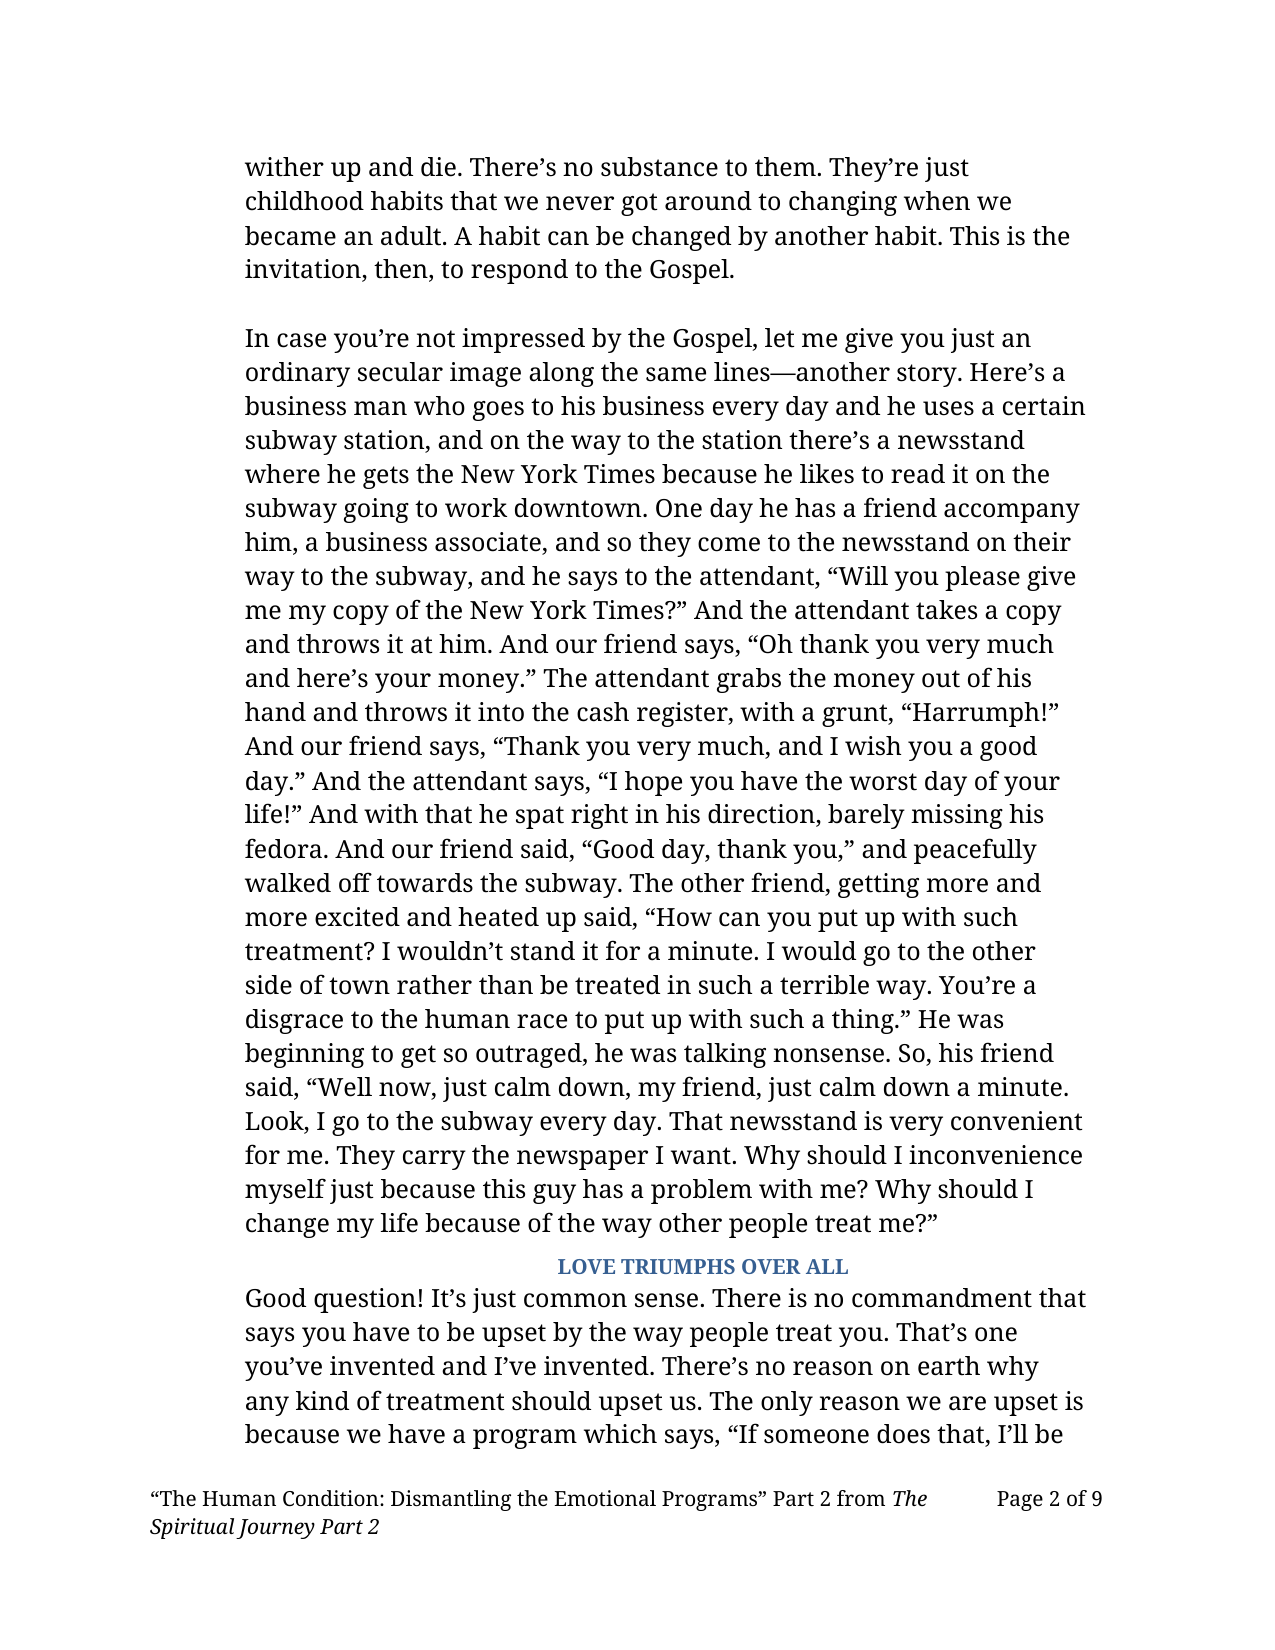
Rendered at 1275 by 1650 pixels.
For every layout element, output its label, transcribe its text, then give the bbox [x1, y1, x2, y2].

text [244, 150, 1087, 286]
text In case you’re not impressed by the Gospel, let me give you just an ordinary secular image along the same lines—another story. Here’s a business man who goes to his business every day and he uses a certain subway station, and on the way to the station there’s a newsstand where he gets the New York Times because he likes to read it on the subway going to work downtown. One day he has a friend accompany him, a business associate, and so they come to the newsstand on their way to the subway, and he says to the attendant, “Will you please give me my copy of the New York Times?” And the attendant takes a copy and throws it at him. And our friend says, “Oh thank you very much and here’s your money.” The attendant grabs the money out of his hand and throws it into the cash register, with a grunt, “Harrumph!” And our friend says, “Thank you very much, and I wish you a good day.” And the attendant says, “I hope you have the worst day of your life!” And with that he spat right in his direction, barely missing his fedora. And our friend said, “Good day, thank you,” and peacefully walked off towards the subway. The other friend, getting more and more excited and heated up said, “How can you put up with such treatment? I wouldn’t stand it for a minute. I would go to the other side of town rather than be treated in such a terrible way. You’re a disgrace to the human race to put up with such a thing.” He was beginning to get so outraged, he was talking nonsense. So, his friend said, “Well now, just calm down, my friend, just calm down a minute. Look, I go to the subway every day. That newsstand is very convenient for me. They carry the newspaper I want. Why should I inconvenience myself just because this guy has a problem with me? Why should I change my life because of the way other people treat me?” [244, 320, 1087, 1240]
text LOVE TRIUMPHS OVER ALL [319, 1252, 1087, 1281]
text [244, 1281, 1087, 1451]
